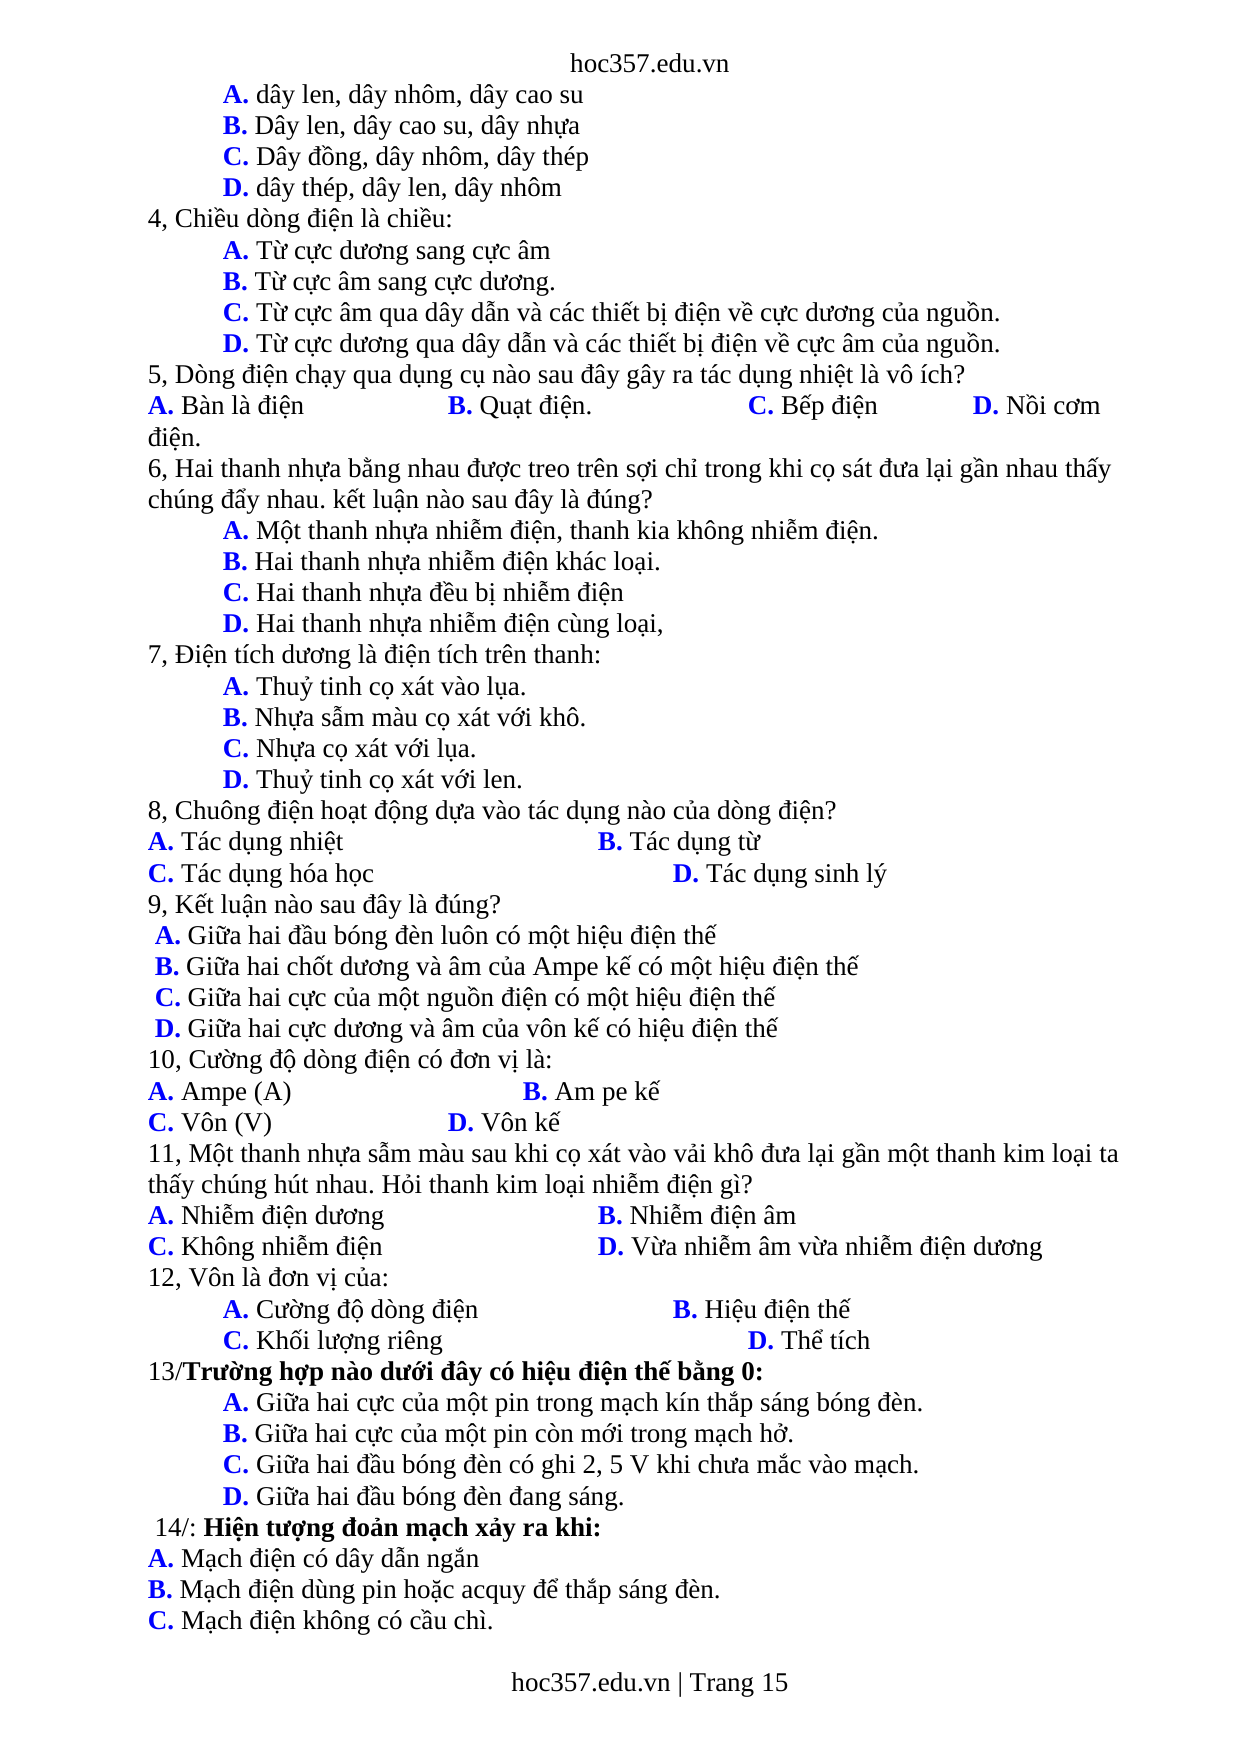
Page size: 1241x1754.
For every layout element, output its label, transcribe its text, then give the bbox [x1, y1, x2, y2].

text 8, Chuông điện hoạt động dựa vào tác dụng nào của dòng điện? [148, 794, 1152, 826]
text C. Tác dụng hóa học D. Tác dụng sinh lý [148, 857, 1152, 888]
text 4, Chiều dòng điện là chiều: [148, 203, 1152, 234]
text B. Nhựa sẫm màu cọ xát với khô. [223, 701, 1152, 732]
text C. Mạch điện không có cầu chì. [148, 1604, 1152, 1635]
text 5, Dòng điện chạy qua dụng cụ nào sau đây gây ra tác dụng nhiệt là vô ích? [148, 358, 1152, 389]
text A. Nhiễm điện dương B. Nhiễm điện âm [148, 1199, 1152, 1230]
text 6, Hai thanh nhựa bằng nhau được treo trên sợi chỉ trong khi cọ sát đưa lại gần nhau thấy chúng đẩy nhau. kết luận nào sau đây là đúng? [148, 452, 1152, 514]
text B. Mạch điện dùng pin hoặc acquy để thắp sáng đèn. [148, 1573, 1152, 1604]
text B. Từ cực âm sang cực dương. [223, 265, 1152, 296]
text C. Dây đồng, dây nhôm, dây thép [223, 140, 1152, 171]
text D. dây thép, dây len, dây nhôm [223, 171, 1152, 203]
text A. Ampe (A) B. Am pe kế [148, 1075, 1152, 1106]
text A. Giữa hai cực của một pin trong mạch kín thắp sáng bóng đèn. [223, 1386, 1152, 1417]
text B. Hai thanh nhựa nhiễm điện khác loại. [223, 545, 1152, 576]
text 12, Vôn là đơn vị của: [148, 1262, 1152, 1293]
text C. Không nhiễm điện D. Vừa nhiễm âm vừa nhiễm điện dương [148, 1230, 1152, 1262]
text B. Dây len, dây cao su, dây nhựa [223, 109, 1152, 140]
text 11, Một thanh nhựa sẫm màu sau khi cọ xát vào vải khô đưa lại gần một thanh kim loại ta thấy chúng hút nhau. Hỏi thanh kim loại nhiễm điện gì? [148, 1137, 1152, 1199]
text 14/: Hiện tượng đoản mạch xảy ra khi: [148, 1511, 1152, 1542]
text A. Bàn là điện B. Quạt điện. C. Bếp điện D. Nồi cơm điện. [148, 389, 1152, 452]
text A. Mạch điện có dây dẫn ngắn [148, 1542, 1152, 1573]
text D. Giữa hai cực dương và âm của vôn kế có hiệu điện thế [148, 1012, 1152, 1043]
text C. Khối lượng riêng D. Thể tích [223, 1324, 1152, 1355]
text A. dây len, dây nhôm, dây cao su [223, 78, 1152, 109]
text 9, Kết luận nào sau đây là đúng? [148, 888, 1152, 919]
text A. Một thanh nhựa nhiễm điện, thanh kia không nhiễm điện. [223, 514, 1152, 545]
text D. Giữa hai đầu bóng đèn đang sáng. [223, 1479, 1152, 1511]
text D. Hai thanh nhựa nhiễm điện cùng loại, [223, 607, 1152, 639]
text A. Từ cực dương sang cực âm [223, 234, 1152, 265]
text 13/Trường hợp nào dưới đây có hiệu điện thế bằng 0: [148, 1355, 1152, 1386]
text C. Nhựa cọ xát với lụa. [223, 732, 1152, 763]
text A. Giữa hai đầu bóng đèn luôn có một hiệu điện thế [148, 919, 1152, 950]
text C. Từ cực âm qua dây dẫn và các thiết bị điện về cực dương của nguồn. [223, 296, 1152, 327]
text A. Thuỷ tinh cọ xát vào lụa. [223, 670, 1152, 701]
text 10, Cường độ dòng điện có đơn vị là: [148, 1043, 1152, 1075]
text C. Giữa hai đầu bóng đèn có ghi 2, 5 V khi chưa mắc vào mạch. [223, 1448, 1152, 1479]
text C. Hai thanh nhựa đều bị nhiễm điện [223, 576, 1152, 607]
text B. Giữa hai chốt dương và âm của Ampe kế có một hiệu điện thế [148, 950, 1152, 981]
text B. Giữa hai cực của một pin còn mới trong mạch hở. [223, 1417, 1152, 1448]
text D. Từ cực dương qua dây dẫn và các thiết bị điện về cực âm của nguồn. [223, 327, 1152, 358]
text D. Thuỷ tinh cọ xát với len. [223, 763, 1152, 794]
text A. Cường độ dòng điện B. Hiệu điện thế [223, 1293, 1152, 1324]
text 7, Điện tích dương là điện tích trên thanh: [148, 639, 1152, 670]
text A. Tác dụng nhiệt B. Tác dụng từ [148, 826, 1152, 857]
text C. Giữa hai cực của một nguồn điện có một hiệu điện thế [148, 981, 1152, 1012]
text C. Vôn (V) D. Vôn kế [148, 1106, 1152, 1137]
